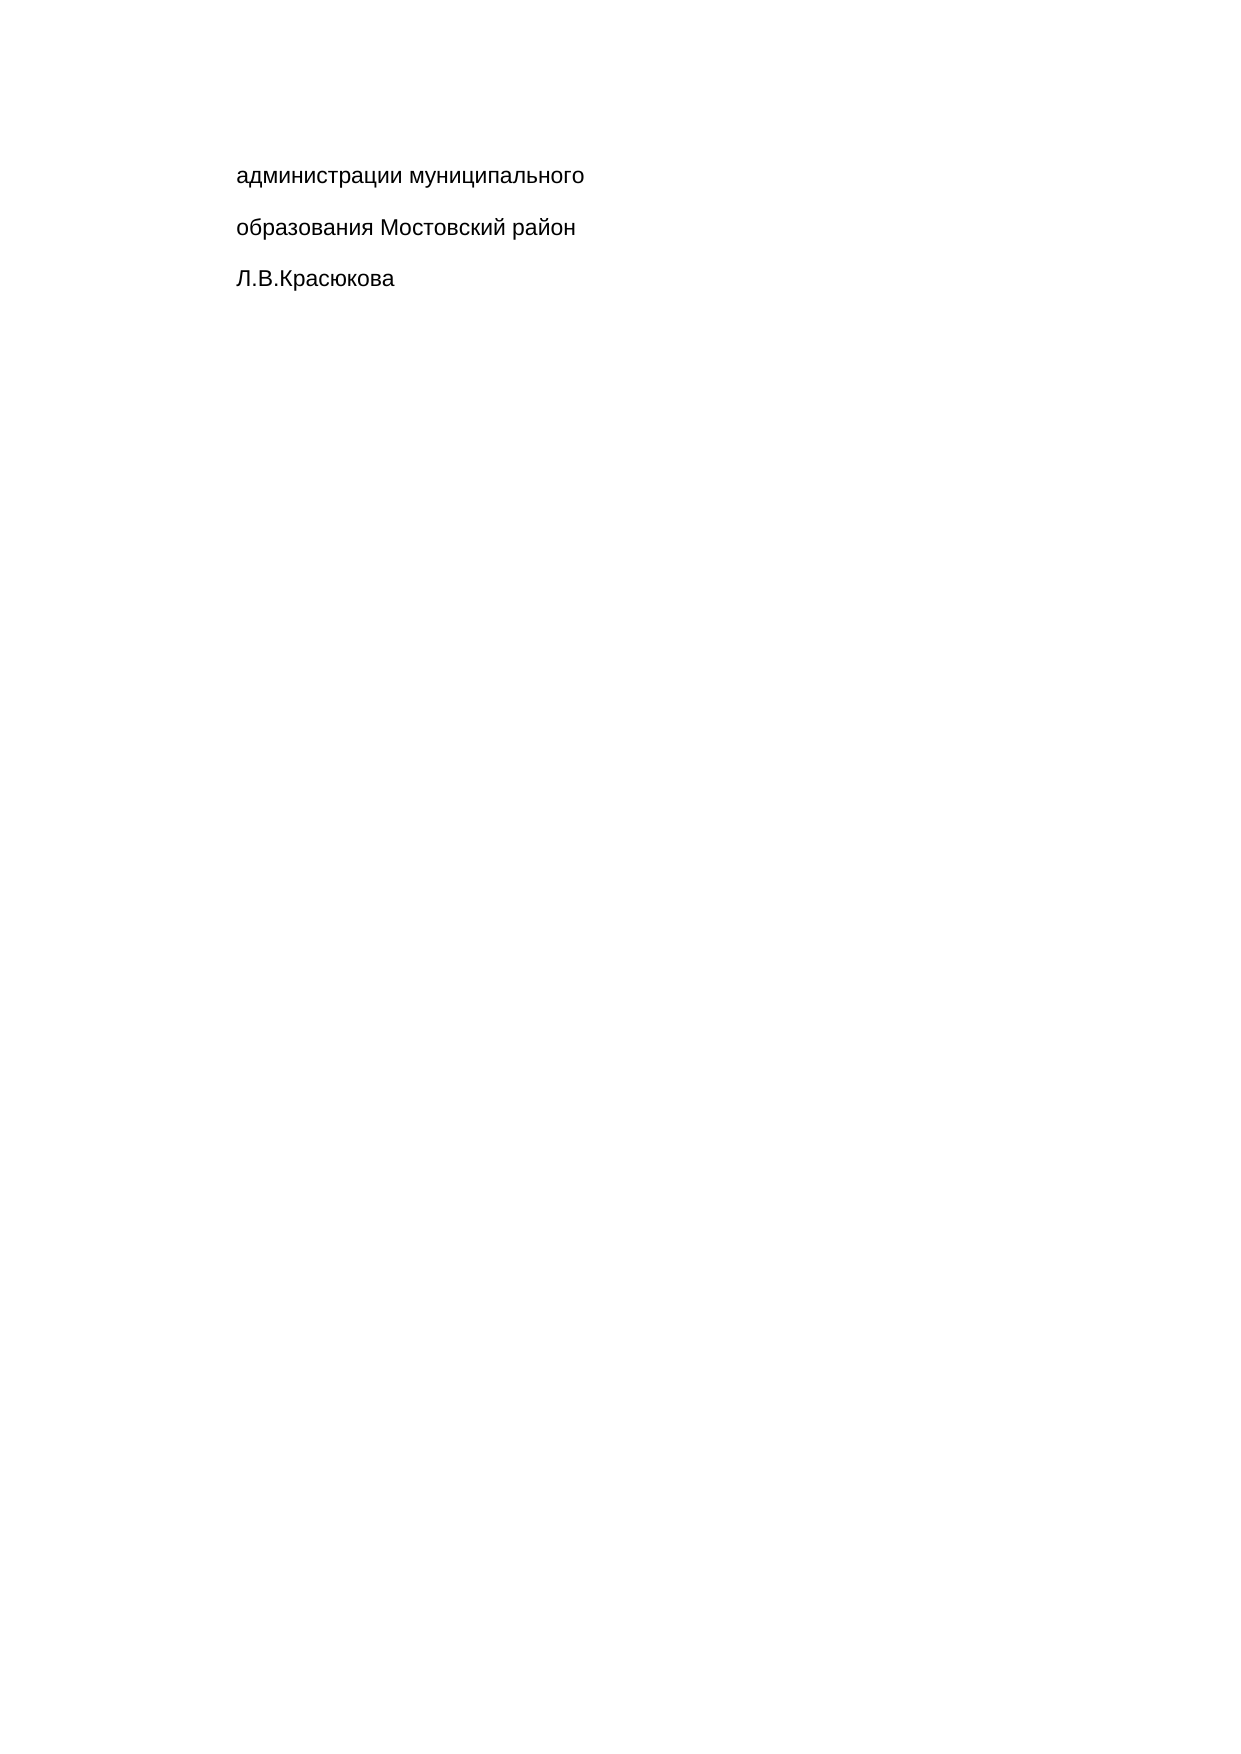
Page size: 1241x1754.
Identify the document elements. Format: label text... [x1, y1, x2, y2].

text Л.В.Красюкова [177, 264, 1152, 291]
text образования Мостовский район [177, 213, 1152, 240]
text администрации муниципального [177, 162, 1152, 189]
